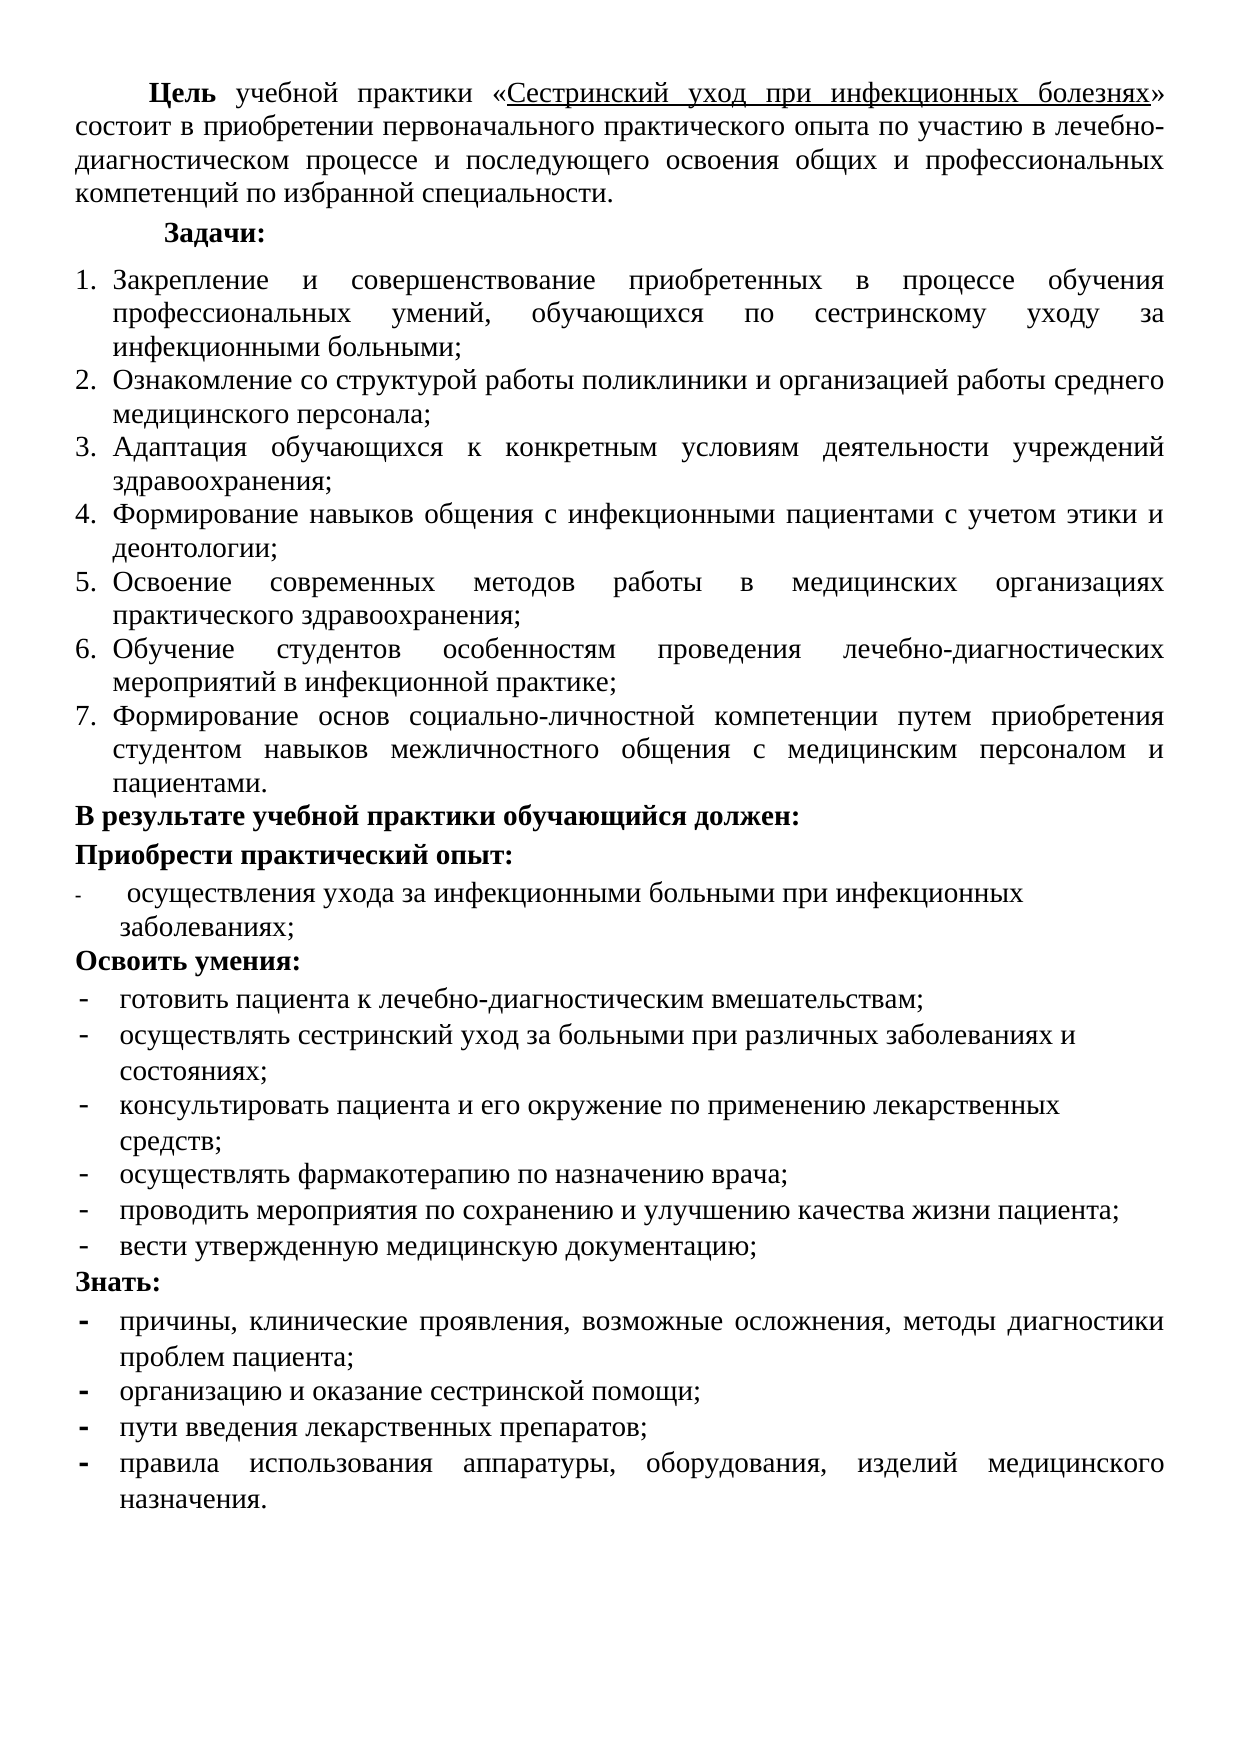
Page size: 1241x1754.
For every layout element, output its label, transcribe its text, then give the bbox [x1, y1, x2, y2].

list осуществлять сестринский уход за больными при различных заболеваниях и состояниях; [75, 1017, 1165, 1087]
list Ознакомление со структурой работы поликлиники и организацией работы среднего медицинского персонала; [75, 362, 1165, 429]
text Знать: [75, 1264, 1165, 1298]
list осуществления ухода за инфекционными больными при инфекционных заболеваниях; [75, 876, 1165, 943]
list Закрепление и совершенствование приобретенных в процессе обучения профессиональных умений, обучающихся по сестринскому уходу за инфекционными больными; [75, 262, 1165, 362]
list Освоение современных методов работы в медицинских организациях практического здравоохранения; [75, 564, 1165, 631]
list готовить пациента к лечебно-диагностическим вмешательствам; [75, 981, 1165, 1017]
list Адаптация обучающихся к конкретным условиям деятельности учреждений здравоохранения; [75, 429, 1165, 497]
text Приобрести практический опыт: [75, 837, 1165, 871]
list Обучение студентов особенностям проведения лечебно-диагностических мероприятий в инфекционной практике; [75, 631, 1165, 698]
text Освоить умения: [75, 943, 1165, 976]
list Формирование основ социально-личностной компетенции путем приобретения студентом навыков межличностного общения с медицинским персоналом и пациентами. [75, 698, 1165, 798]
list пути введения лекарственных препаратов; [75, 1409, 1165, 1445]
list правила использования аппаратуры, оборудования, изделий медицинского назначения. [75, 1445, 1165, 1514]
list осуществлять фармакотерапию по назначению врача; [75, 1156, 1165, 1192]
text Цель учебной практики «Сестринский уход при инфекционных болезнях» состоит в приобретении первоначального практического опыта по участию в лечебно-диагностическом процессе и последующего освоения общих и профессиональных компетенций по избранной специальности. [75, 75, 1165, 209]
list консультировать пациента и его окружение по применению лекарственных средств; [75, 1087, 1165, 1156]
list причины, клинические проявления, возможные осложнения, методы диагностики проблем пациента; [75, 1303, 1165, 1373]
text В результате учебной практики обучающийся должен: [75, 798, 1165, 832]
text Задачи: [75, 215, 1165, 249]
list вести утвержденную медицинскую документацию; [75, 1228, 1165, 1264]
list Формирование навыков общения с инфекционными пациентами с учетом этики и деонтологии; [75, 497, 1165, 564]
list организацию и оказание сестринской помощи; [75, 1373, 1165, 1409]
list проводить мероприятия по сохранению и улучшению качества жизни пациента; [75, 1192, 1165, 1228]
